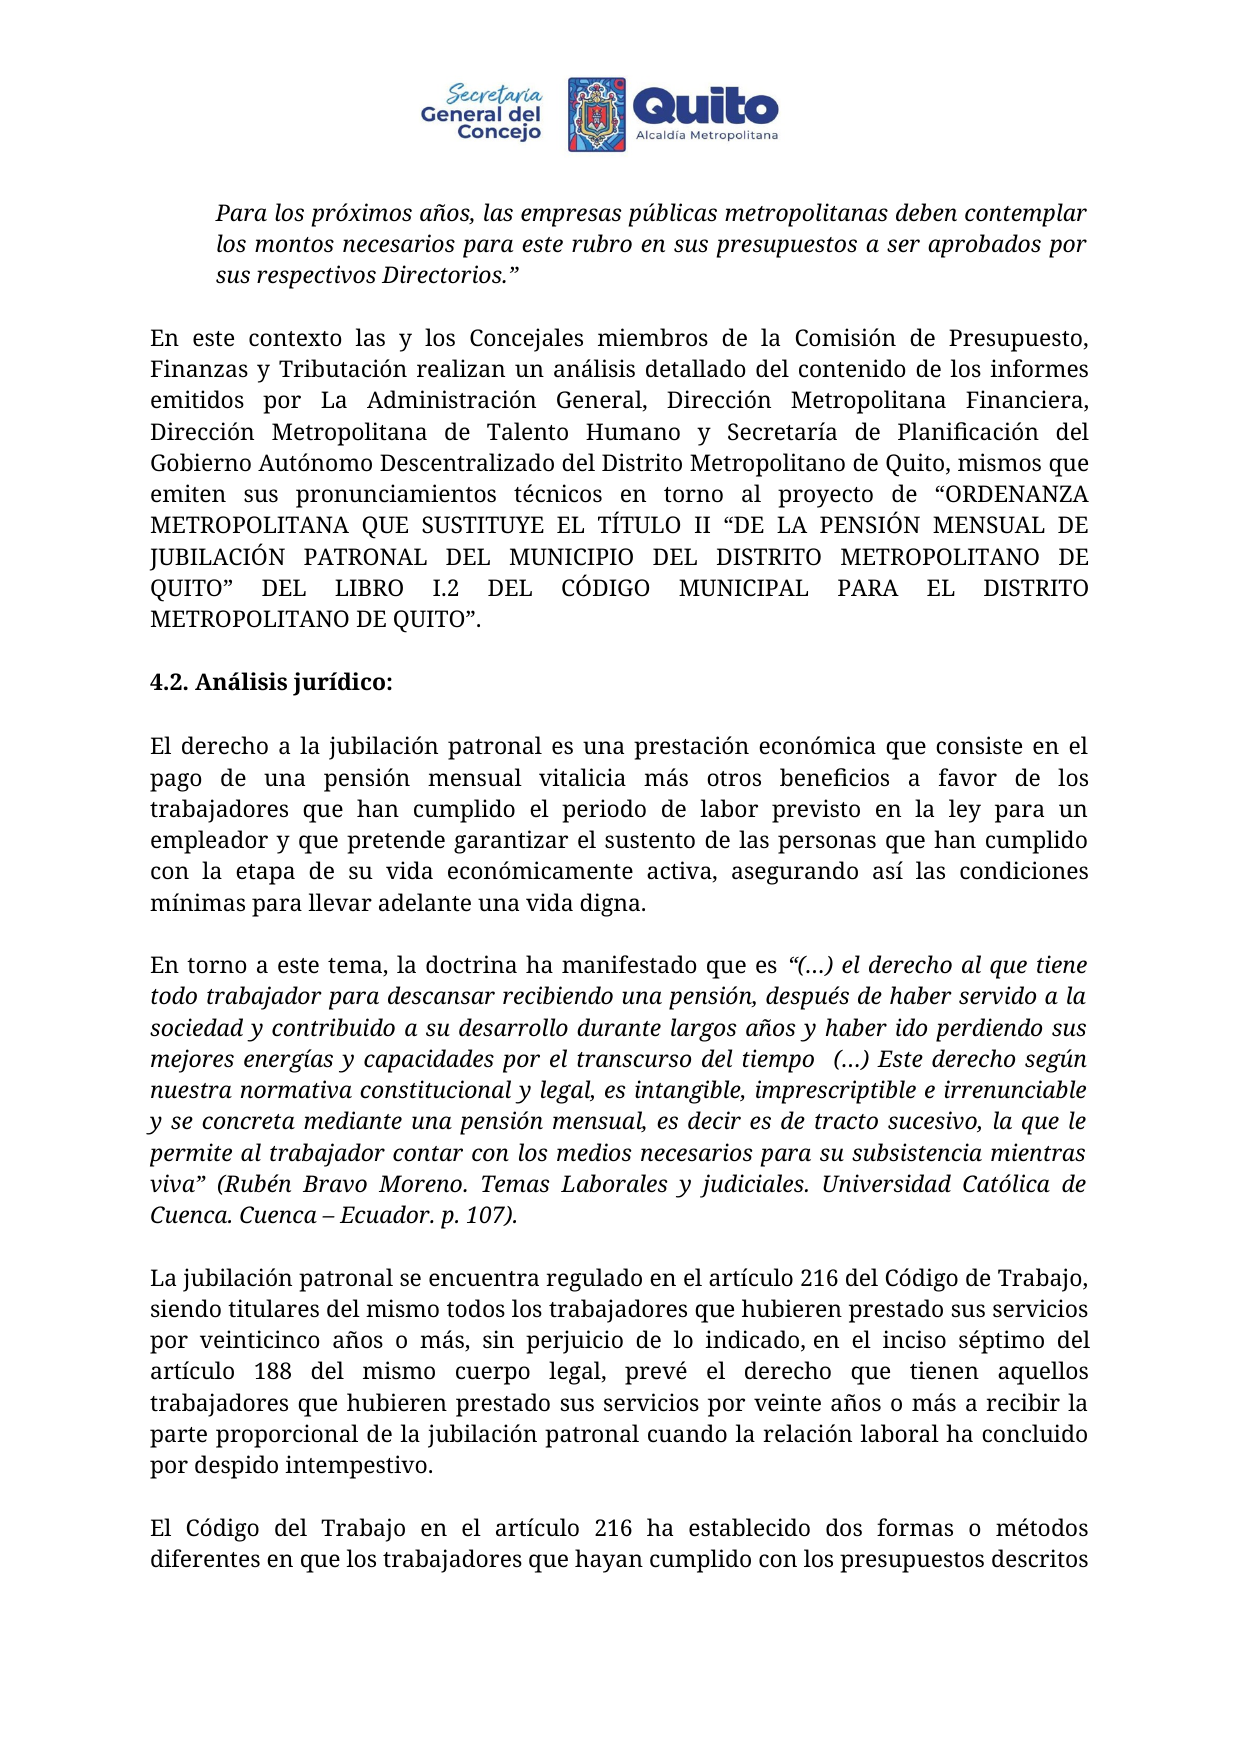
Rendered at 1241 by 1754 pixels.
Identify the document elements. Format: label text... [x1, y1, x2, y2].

text La jubilación patronal se encuentra regulado en el artículo 216 del Código de Trabajo, siendo titulares del mismo todos los trabajadores que hubieren prestado sus servicios por veinticinco años o más, sin perjuicio de lo indicado, en el inciso séptimo del artículo 188 del mismo cuerpo legal, prevé el derecho que tienen aquellos trabajadores que hubieren prestado sus servicios por veinte años o más a recibir la parte proporcional de la jubilación patronal cuando la relación laboral ha concluido por despido intempestivo. [150, 1262, 1090, 1480]
text El derecho a la jubilación patronal es una prestación económica que consiste en el pago de una pensión mensual vitalicia más otros beneficios a favor de los trabajadores que han cumplido el periodo de labor previsto en la ley para un empleador y que pretende garantizar el sustento de las personas que han cumplido con la etapa de su vida económicamente activa, asegurando así las condiciones mínimas para llevar adelante una vida digna. [150, 730, 1090, 918]
text En este contexto las y los Concejales miembros de la Comisión de Presupuesto, Finanzas y Tributación realizan un análisis detallado del contenido de los informes emitidos por La Administración General, Dirección Metropolitana Financiera, Dirección Metropolitana de Talento Humano y Secretaría de Planificación del Gobierno Autónomo Descentralizado del Distrito Metropolitano de Quito, mismos que emiten sus pronunciamientos técnicos en torno al proyecto de “ORDENANZA METROPOLITANA QUE SUSTITUYE EL TÍTULO II “DE LA PENSIÓN MENSUAL DE JUBILACIÓN PATRONAL DEL MUNICIPIO DEL DISTRITO METROPOLITANO DE QUITO” DEL LIBRO I.2 DEL CÓDIGO MUNICIPAL PARA EL DISTRITO METROPOLITANO DE QUITO”. [150, 322, 1090, 634]
text 4.2. Análisis jurídico: [150, 666, 1090, 697]
picture [418, 75, 790, 160]
text En torno a este tema, la doctrina ha manifestado que es “(…) el derecho al que tiene todo trabajador para descansar recibiendo una pensión, después de haber servido a la sociedad y contribuido a su desarrollo durante largos años y haber ido perdiendo sus mejores energías y capacidades por el transcurso del tiempo (…) Este derecho según nuestra normativa constitucional y legal, es intangible, imprescriptible e irrenunciable y se concreta mediante una pensión mensual, es decir es de tracto sucesivo, la que le permite al trabajador contar con los medios necesarios para su subsistencia mientras viva” (Rubén Bravo Moreno. Temas Laborales y judiciales. Universidad Católica de Cuenca. Cuenca – Ecuador. p. 107). [150, 949, 1090, 1230]
text Para los próximos años, las empresas públicas metropolitanas deben contemplar los montos necesarios para este rubro en sus presupuestos a ser aprobados por sus respectivos Directorios.” [216, 197, 1090, 291]
